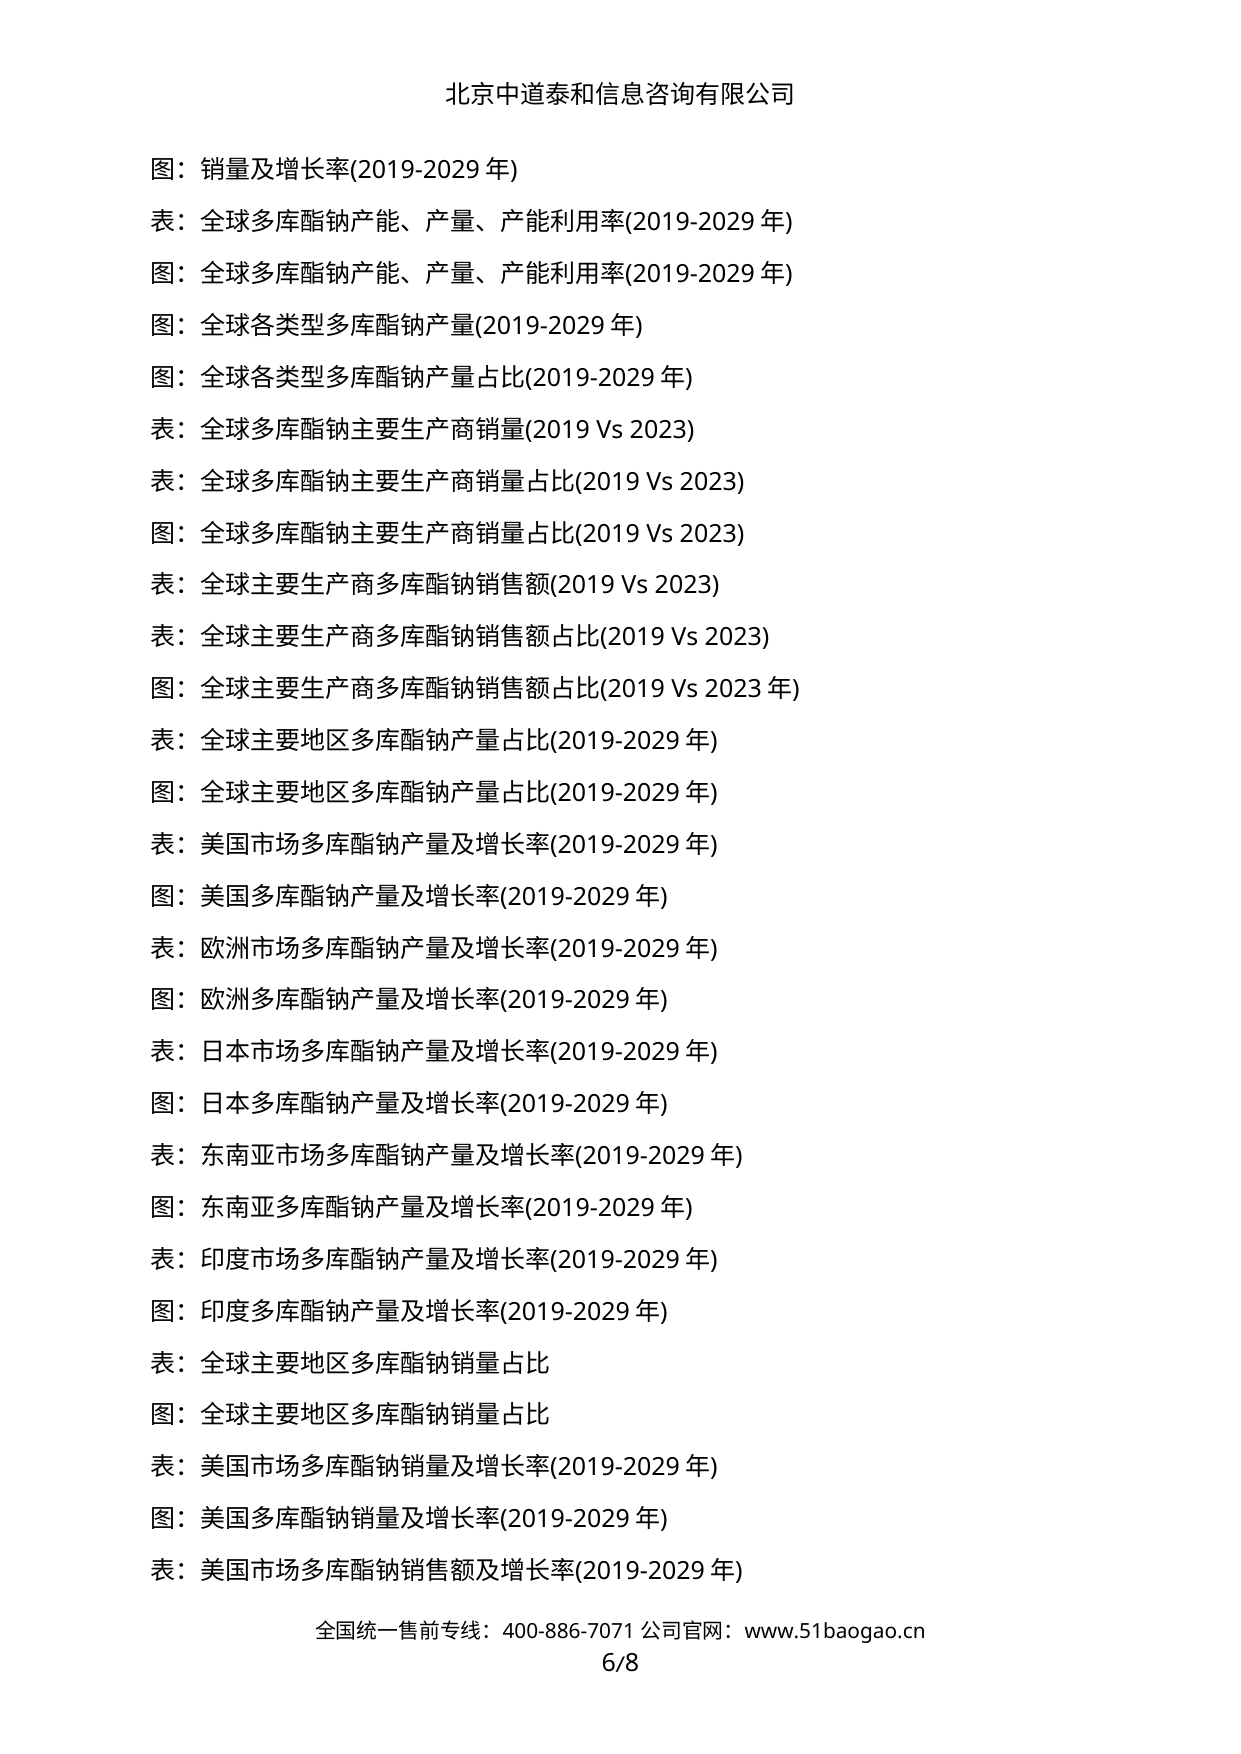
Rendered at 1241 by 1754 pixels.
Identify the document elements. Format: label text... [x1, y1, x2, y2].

text 表：美国市场多库酯钠销量及增长率(2019-2029年) [150, 1447, 1090, 1483]
text 表：全球多库酯钠产能、产量、产能利用率(2019-2029年) [150, 202, 1090, 238]
text 图：日本多库酯钠产量及增长率(2019-2029年) [150, 1084, 1090, 1120]
text 表：印度市场多库酯钠产量及增长率(2019-2029年) [150, 1239, 1090, 1276]
text 图：全球多库酯钠产能、产量、产能利用率(2019-2029年) [150, 254, 1090, 290]
text 图：销量及增长率(2019-2029年) [150, 150, 1090, 186]
text 表：美国市场多库酯钠销售额及增长率(2019-2029年) [150, 1551, 1090, 1587]
text 表：东南亚市场多库酯钠产量及增长率(2019-2029年) [150, 1136, 1090, 1172]
text 图：美国多库酯钠销量及增长率(2019-2029年) [150, 1499, 1090, 1535]
text 表：全球多库酯钠主要生产商销量占比(2019 Vs 2023) [150, 461, 1090, 497]
text 图：美国多库酯钠产量及增长率(2019-2029年) [150, 876, 1090, 912]
text 图：全球各类型多库酯钠产量(2019-2029年) [150, 306, 1090, 342]
text 表：全球主要生产商多库酯钠销售额(2019 Vs 2023) [150, 565, 1090, 601]
text 表：全球主要地区多库酯钠销量占比 [150, 1343, 1090, 1379]
text 图：全球主要地区多库酯钠销量占比 [150, 1395, 1090, 1431]
text 表：全球主要地区多库酯钠产量占比(2019-2029年) [150, 721, 1090, 757]
text 图：全球各类型多库酯钠产量占比(2019-2029年) [150, 357, 1090, 394]
text 表：全球主要生产商多库酯钠销售额占比(2019 Vs 2023) [150, 617, 1090, 653]
text 图：全球主要地区多库酯钠产量占比(2019-2029年) [150, 772, 1090, 809]
text 图：全球主要生产商多库酯钠销售额占比(2019 Vs 2023年) [150, 669, 1090, 705]
text 表：欧洲市场多库酯钠产量及增长率(2019-2029年) [150, 928, 1090, 964]
text 表：美国市场多库酯钠产量及增长率(2019-2029年) [150, 824, 1090, 861]
text 表：日本市场多库酯钠产量及增长率(2019-2029年) [150, 1032, 1090, 1068]
text 图：东南亚多库酯钠产量及增长率(2019-2029年) [150, 1187, 1090, 1224]
text 图：全球多库酯钠主要生产商销量占比(2019 Vs 2023) [150, 513, 1090, 549]
text 图：欧洲多库酯钠产量及增长率(2019-2029年) [150, 980, 1090, 1016]
text 表：全球多库酯钠主要生产商销量(2019 Vs 2023) [150, 409, 1090, 446]
text 图：印度多库酯钠产量及增长率(2019-2029年) [150, 1291, 1090, 1327]
